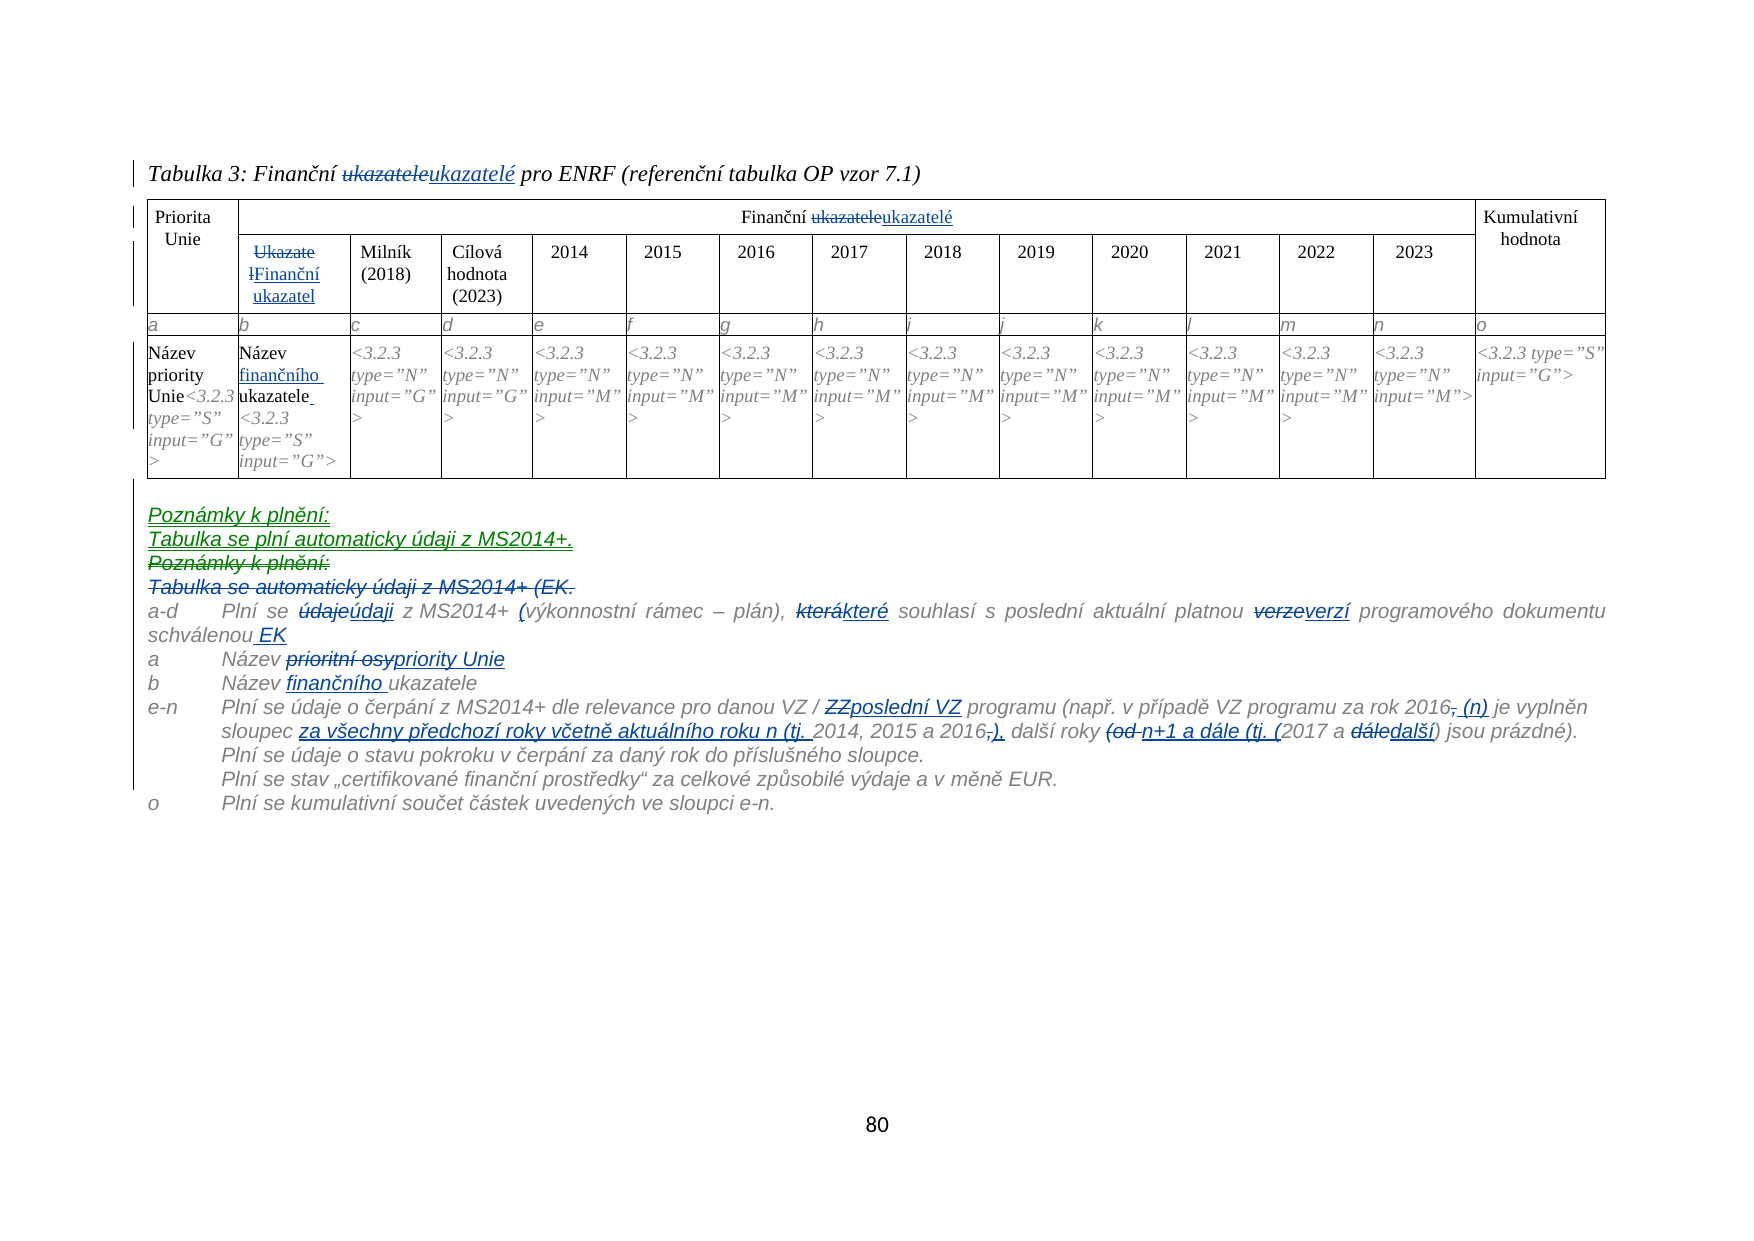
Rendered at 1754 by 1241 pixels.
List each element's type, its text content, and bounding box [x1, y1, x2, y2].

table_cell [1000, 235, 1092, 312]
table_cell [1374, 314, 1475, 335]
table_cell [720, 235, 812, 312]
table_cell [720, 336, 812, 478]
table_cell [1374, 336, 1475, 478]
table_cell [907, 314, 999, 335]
text Plní se stav „certifikované finanční prostředky“ za celkové způsobilé výdaje a v měně EUR. [221, 766, 1606, 790]
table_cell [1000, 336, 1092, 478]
text a-d Plní se z MS2014+ výkonnostní rámec – plán), souhlasí s poslední aktuální platnou programového dokumentu schválenou [148, 599, 1606, 647]
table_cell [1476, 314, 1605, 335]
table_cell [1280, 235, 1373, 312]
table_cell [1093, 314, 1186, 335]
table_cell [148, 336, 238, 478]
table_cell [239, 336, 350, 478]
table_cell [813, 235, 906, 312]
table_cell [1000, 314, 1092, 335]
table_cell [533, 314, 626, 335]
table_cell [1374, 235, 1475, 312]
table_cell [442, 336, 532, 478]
text e-n Plní se údaje o čerpání z MS2014+ dle relevance pro danou VZ / programu (např. v případě VZ programu za rok 2016 je vyplněn sloupec 2014, 2015 a 2016 další roky 2017 a ) jsou prázdné). [148, 694, 1606, 742]
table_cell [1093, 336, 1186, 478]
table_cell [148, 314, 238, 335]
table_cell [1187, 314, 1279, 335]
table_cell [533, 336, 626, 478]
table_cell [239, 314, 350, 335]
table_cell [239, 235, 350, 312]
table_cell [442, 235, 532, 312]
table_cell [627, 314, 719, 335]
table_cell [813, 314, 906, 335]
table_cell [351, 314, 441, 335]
text o Plní se kumulativní součet částek uvedených ve sloupci e-n. [148, 790, 1606, 814]
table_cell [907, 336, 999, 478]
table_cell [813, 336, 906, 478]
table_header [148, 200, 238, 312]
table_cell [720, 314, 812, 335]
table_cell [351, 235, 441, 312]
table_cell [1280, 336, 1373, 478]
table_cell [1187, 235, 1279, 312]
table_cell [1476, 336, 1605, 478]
text a Název [148, 647, 1606, 671]
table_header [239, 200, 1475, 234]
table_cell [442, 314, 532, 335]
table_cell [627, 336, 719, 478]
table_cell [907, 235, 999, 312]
text Tabulka 3: Finanční pro ENRF (referenční tabulka OP vzor 7.1) [148, 160, 1606, 187]
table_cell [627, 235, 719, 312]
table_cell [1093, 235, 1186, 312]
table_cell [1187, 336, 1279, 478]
text b Název ukazatele [148, 671, 1606, 694]
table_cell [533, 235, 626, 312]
text Plní se údaje o stavu pokroku v čerpání za daný rok do příslušného sloupce. [221, 742, 1606, 766]
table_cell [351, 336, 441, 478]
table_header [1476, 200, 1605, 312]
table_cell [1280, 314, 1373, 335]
